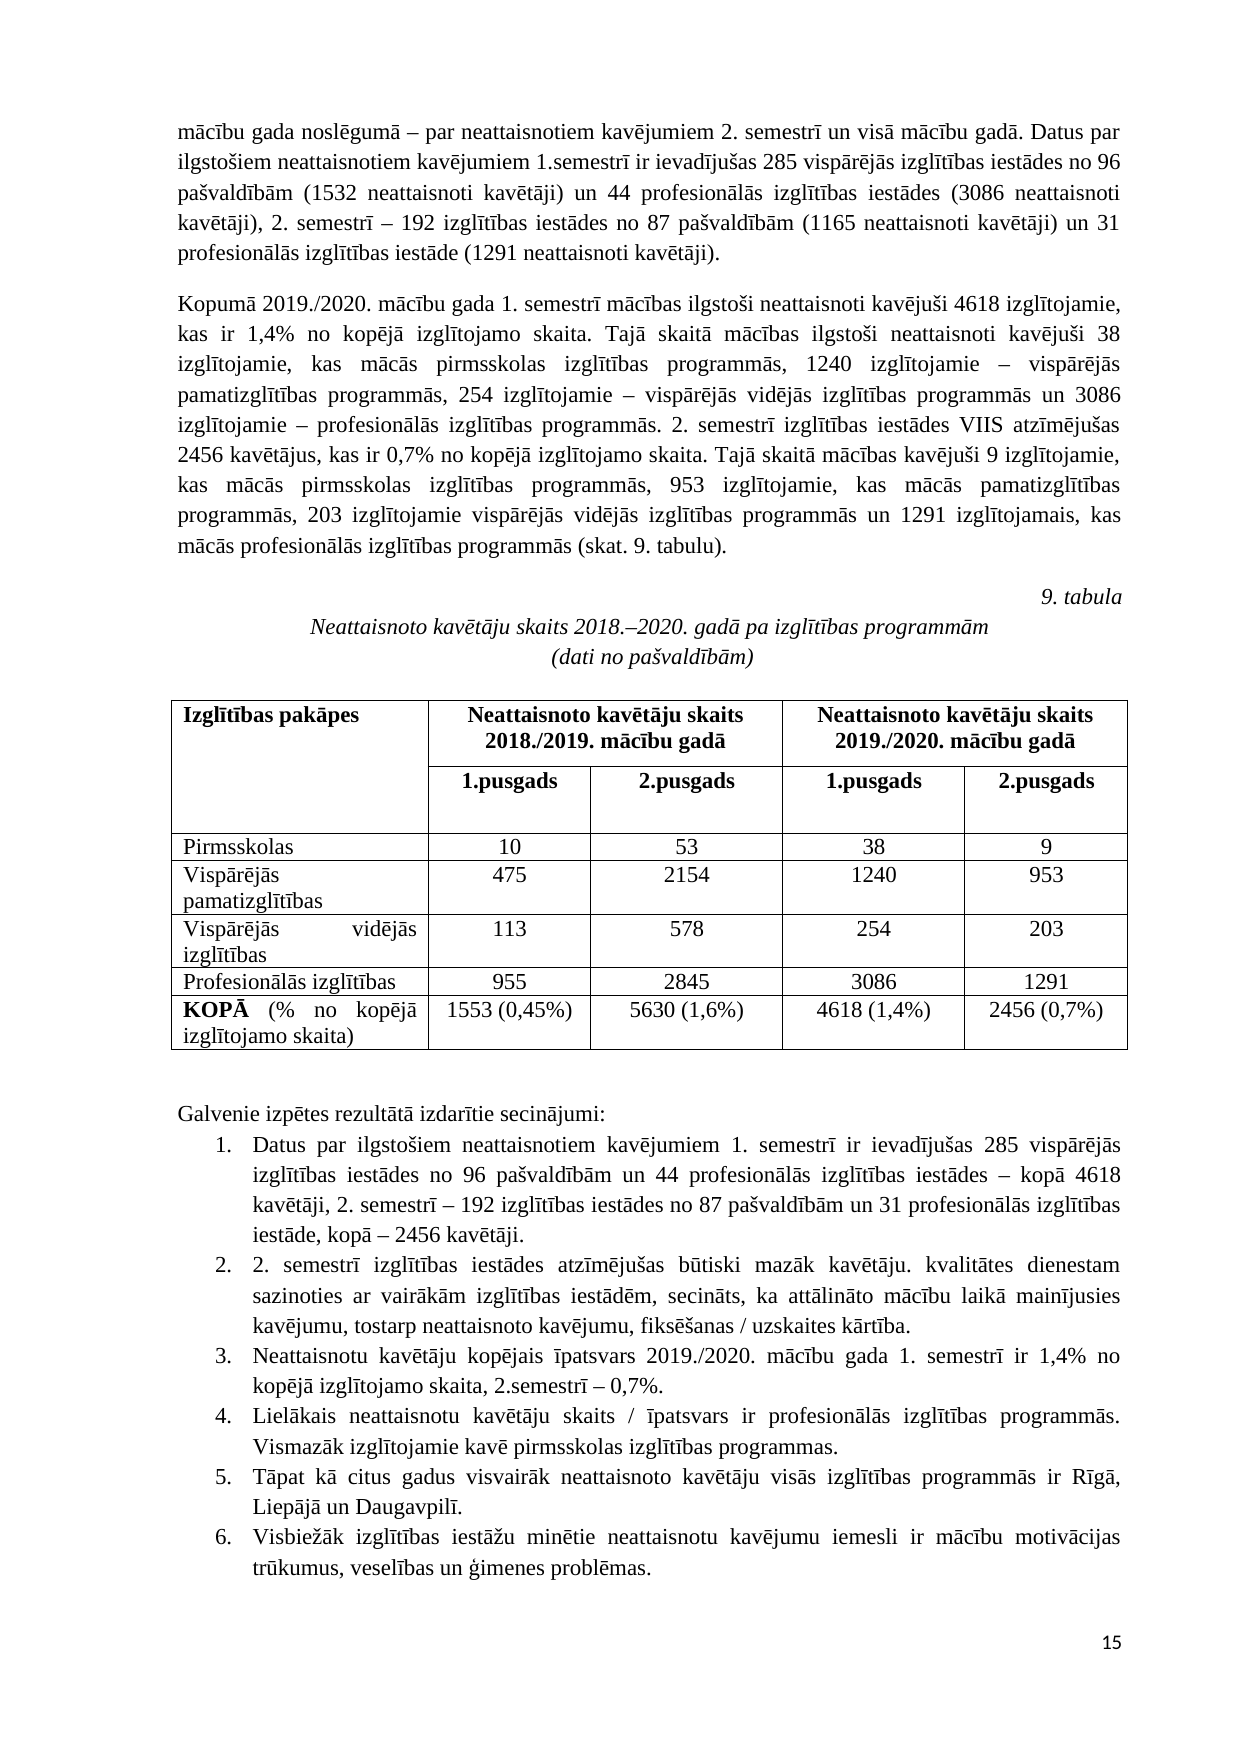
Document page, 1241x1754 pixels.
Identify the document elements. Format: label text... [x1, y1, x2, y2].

table_cell 1553 (0,45%) [429, 996, 590, 1048]
table_cell 3086 [783, 968, 964, 995]
list Datus par ilgstošiem neattaisnotiem kavējumiem 1. semestrī ir ievadījušas 285 vispārējās izglītības iestādes no 96 pašvaldībām un 44 profesionālās izglītības iestādes – kopā 4618 kavētāji, 2. semestrī – 192 izglītības iestādes no 87 pašvaldībām un 31 profesionālās izglītības iestāde, kopā – 2456 kavētāji. [215, 1131, 1122, 1248]
table_cell 113 [429, 915, 590, 967]
table_cell 5630 (1,6%) [591, 996, 782, 1048]
table_cell 475 [429, 861, 590, 913]
text Neattaisnoto kavētāju skaits 2018.–2020. gadā pa izglītības programmām [177, 613, 1122, 639]
table_cell 1.pusgads [783, 767, 964, 832]
table_header Neattaisnoto kavētāju skaits 2019./2020. mācību gadā [783, 701, 1127, 766]
table_cell 53 [591, 834, 782, 860]
list Tāpat kā citus gadus visvairāk neattaisnoto kavētāju visās izglītības programmās ir Rīgā, Liepājā un Daugavpilī. [215, 1463, 1122, 1519]
table_cell 2.pusgads [965, 767, 1127, 832]
table_header Izglītības pakāpes [172, 701, 428, 832]
table_cell 10 [429, 834, 590, 860]
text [177, 118, 1122, 265]
table_cell 2845 [591, 968, 782, 995]
text (dati no pašvaldībām) [177, 643, 1122, 669]
table_cell 955 [429, 968, 590, 995]
text Galvenie izpētes rezultātā izdarītie secinājumi: [177, 1101, 1122, 1127]
table_cell 1240 [783, 861, 964, 913]
text 9. tabula [177, 583, 1122, 609]
list 2. semestrī izglītības iestādes atzīmējušas būtiski mazāk kavētāju. kvalitātes dienestam sazinoties ar vairākām izglītības iestādēm, secināts, ka attālināto mācību laikā mainījusies kavējumu, tostarp neattaisnoto kavējumu, fiksēšanas / uzskaites kārtība. [215, 1252, 1122, 1338]
list Lielākais neattaisnotu kavētāju skaits / īpatsvars ir profesionālās izglītības programmās. Vismazāk izglītojamie kavē pirmsskolas izglītības programmas. [215, 1403, 1122, 1459]
table_cell 38 [783, 834, 964, 860]
table_cell 1291 [965, 968, 1127, 995]
table_cell 4618 (1,4%) [783, 996, 964, 1048]
table_cell Vispārējās pamatizglītības [172, 861, 428, 913]
table_cell 203 [965, 915, 1127, 967]
table_cell 9 [965, 834, 1127, 860]
table_cell 2456 (0,7%) [965, 996, 1127, 1048]
table_cell 953 [965, 861, 1127, 913]
table_cell 2154 [591, 861, 782, 913]
text Kopumā 2019./2020. mācību gada 1. semestrī mācības ilgstoši neattaisnoti kavējuši 4618 izglītojamie, kas ir 1,4% no kopējā izglītojamo skaita. Tajā skaitā mācības ilgstoši neattaisnoti kavējuši 38 izglītojamie, kas mācās pirmsskolas izglītības programmās, 1240 izglītojamie – vispārējās pamatizglītības programmās, 254 izglītojamie – vispārējās vidējās izglītības programmās un 3086 izglītojamie – profesionālās izglītības programmās. 2. semestrī izglītības iestādes VIIS atzīmējušas 2456 kavētājus, kas ir 0,7% no kopējā izglītojamo skaita. Tajā skaitā mācības kavējuši 9 izglītojamie, kas mācās pirmsskolas izglītības programmās, 953 izglītojamie, kas mācās pamatizglītības programmās, 203 izglītojamie vispārējās vidējās izglītības programmās un 1291 izglītojamais, kas mācās profesionālās izglītības programmās (skat. 9. tabulu). [177, 290, 1122, 558]
table_cell 2.pusgads [591, 767, 782, 832]
table_cell Pirmsskolas [172, 834, 428, 860]
table_cell KOPĀ (% no kopējā izglītojamo skaita) [172, 996, 428, 1048]
table_cell 578 [591, 915, 782, 967]
table_cell Profesionālās izglītības [172, 968, 428, 995]
table_cell 1.pusgads [429, 767, 590, 832]
list Neattaisnotu kavētāju kopējais īpatsvars 2019./2020. mācību gada 1. semestrī ir 1,4% no kopējā izglītojamo skaita, 2.semestrī – 0,7%. [215, 1342, 1122, 1399]
list Visbiežāk izglītības iestāžu minētie neattaisnotu kavējumu iemesli ir mācību motivācijas trūkumus, veselības un ģimenes problēmas. [215, 1523, 1122, 1580]
table_cell 254 [783, 915, 964, 967]
table_cell Vispārējās vidējās izglītības [172, 915, 428, 967]
table_header Neattaisnoto kavētāju skaits 2018./2019. mācību gadā [429, 701, 782, 766]
